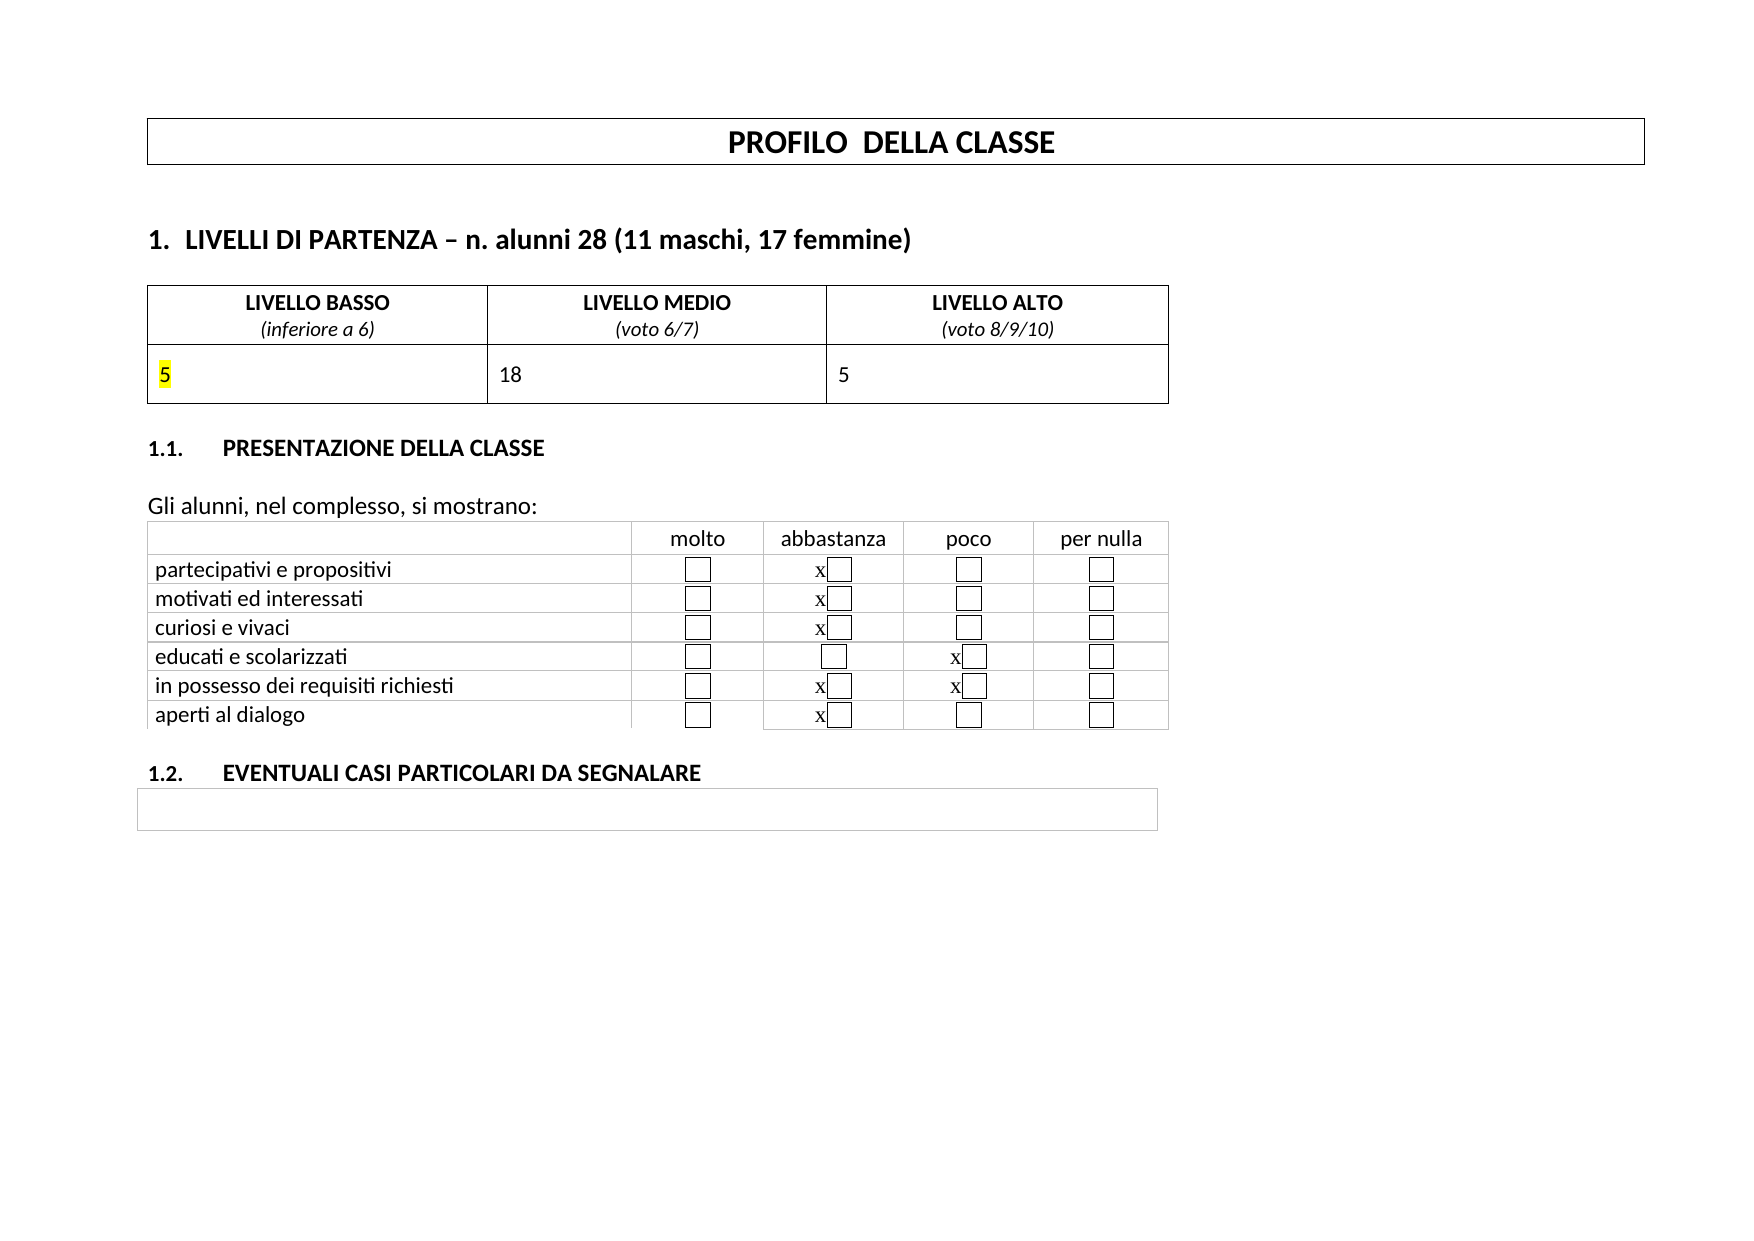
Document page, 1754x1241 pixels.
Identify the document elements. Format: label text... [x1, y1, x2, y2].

subtitle LIVELLI DI PARTENZA – n. alunni 28 (11 maschi, 17 femmine) [148, 221, 1636, 257]
table_cell x [764, 555, 903, 583]
table_cell x [764, 613, 903, 641]
table_cell [1034, 671, 1168, 699]
table_cell [632, 555, 763, 583]
table_cell [1034, 643, 1168, 670]
table_cell x [904, 671, 1033, 699]
table_cell 5 [148, 345, 487, 403]
table_cell partecipativi e propositivi [148, 555, 631, 583]
table_cell motivati ed interessati [148, 584, 631, 612]
table_cell [1034, 584, 1168, 612]
table_header [138, 789, 1157, 830]
table_cell educati e scolarizzati [148, 643, 631, 670]
table_cell [632, 643, 763, 670]
table_cell in possesso dei requisiti richiesti [148, 671, 631, 699]
table_cell [904, 555, 1033, 583]
table_cell x [764, 671, 903, 699]
table_cell [904, 613, 1033, 641]
list EVENTUALI CASI PARTICOLARI DA SEGNALARE [148, 758, 1636, 788]
text Gli alunni, nel complesso, si mostrano: [148, 491, 1636, 521]
table_header LIVELLO BASSO (inferiore a 6) [148, 286, 487, 344]
table_header [148, 522, 631, 554]
table_cell [632, 701, 763, 728]
table_cell curiosi e vivaci [148, 613, 631, 641]
table_header abbastanza [764, 522, 903, 554]
table_cell [764, 643, 903, 670]
table_cell [632, 613, 763, 641]
table_cell [632, 671, 763, 699]
table_header LIVELLO ALTO (voto 8/9/10) [827, 286, 1168, 344]
table_header molto [632, 522, 763, 554]
table_cell 5 [827, 345, 1168, 403]
list PRESENTAZIONE DELLA CLASSE [148, 432, 1636, 462]
table_cell [1034, 613, 1168, 641]
table_cell x [764, 701, 903, 728]
table_header LIVELLO MEDIO (voto 6/7) [488, 286, 826, 344]
table_cell [632, 584, 763, 612]
table_cell x [904, 643, 1033, 670]
table_cell [904, 701, 1033, 728]
text PROFILO DELLA CLASSE [148, 119, 1644, 164]
table_cell [1034, 555, 1168, 583]
table_cell [904, 584, 1033, 612]
table_header poco [904, 522, 1033, 554]
table_cell [1034, 701, 1168, 728]
table_cell x [764, 584, 903, 612]
table_cell 18 [488, 345, 826, 403]
table_cell aperti al dialogo [148, 701, 631, 728]
table_header per nulla [1034, 522, 1168, 554]
